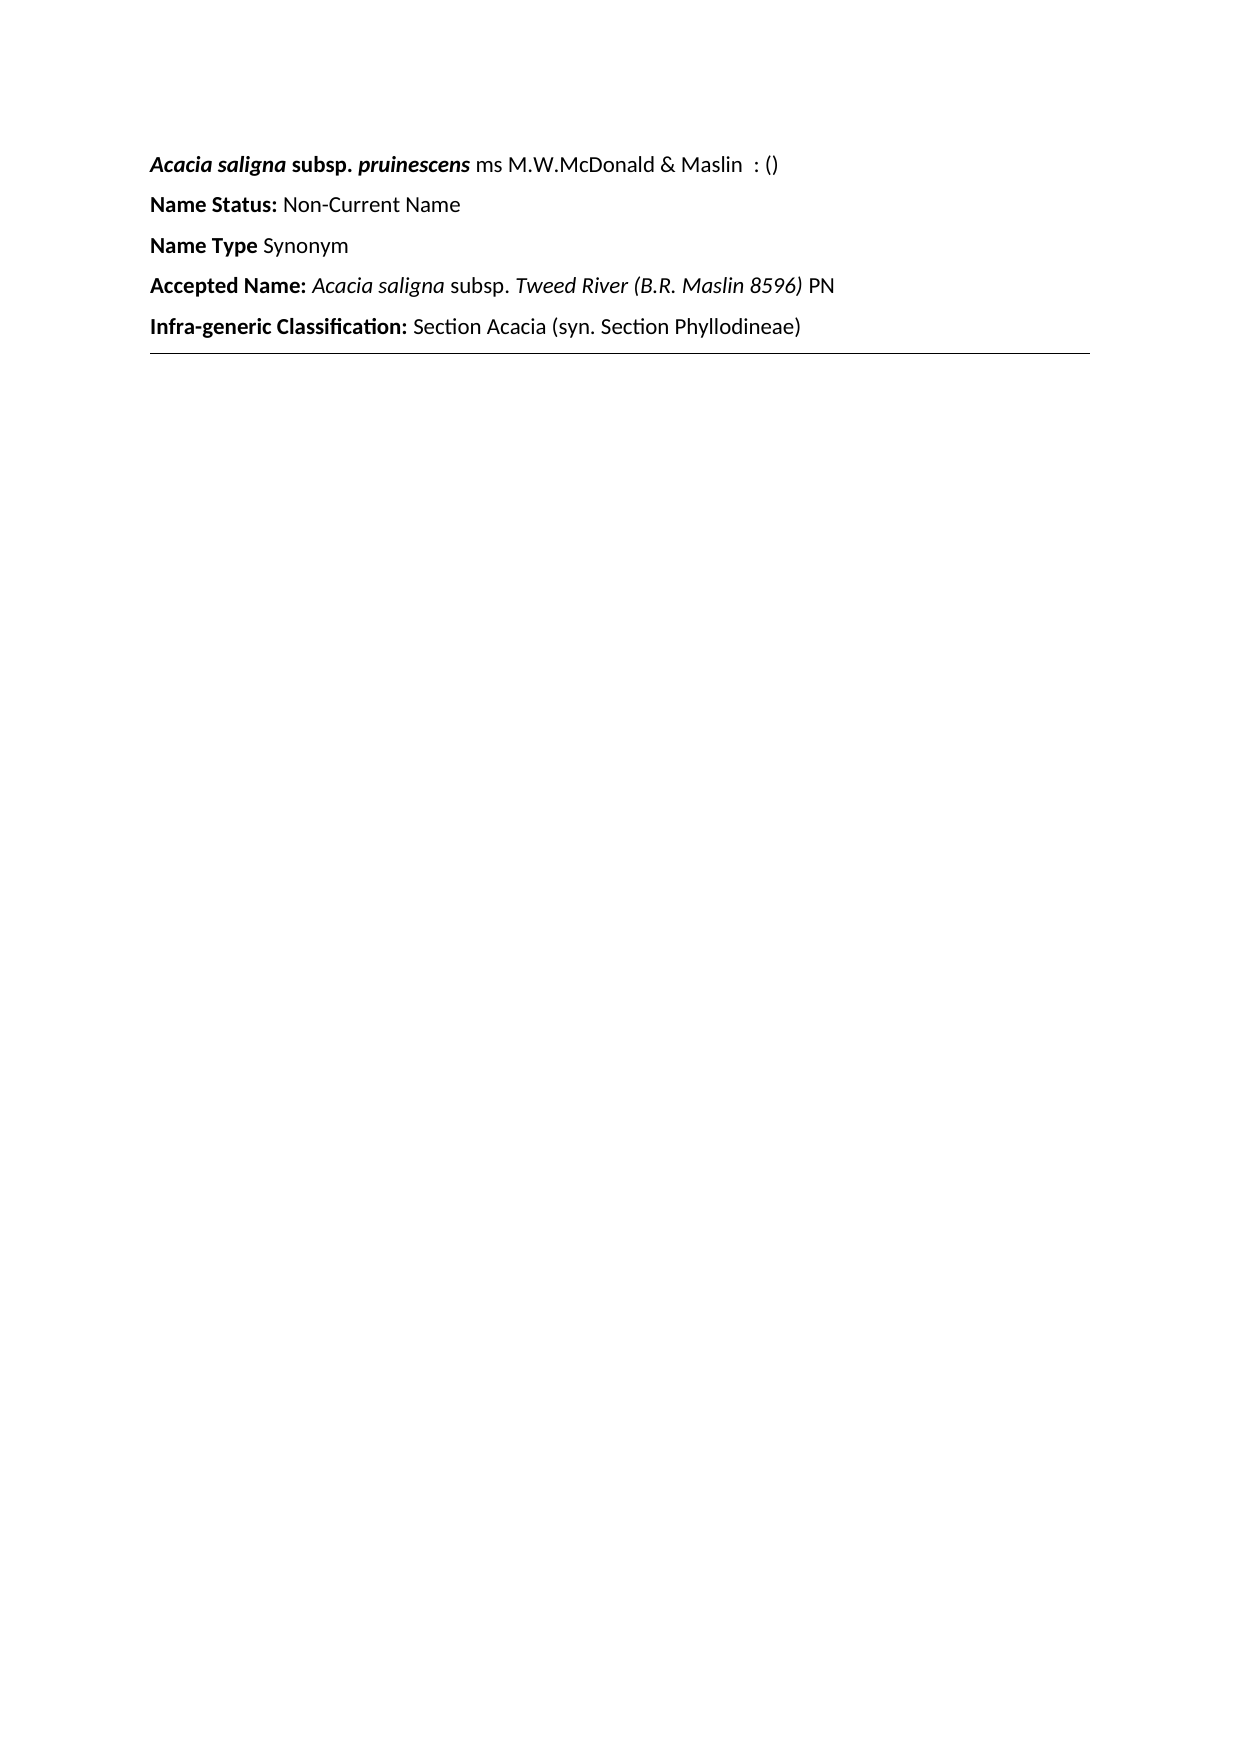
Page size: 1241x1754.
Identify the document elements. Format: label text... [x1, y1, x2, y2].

text Acacia saligna subsp. pruinescens ms M.W.McDonald & Maslin : () [150, 150, 1090, 178]
text Accepted Name: Acacia saligna subsp. Tweed River (B.R. Maslin 8596) PN [150, 272, 1090, 299]
text Name Status: Non-Current Name [150, 191, 1090, 218]
text Infra-generic Classification: Section Acacia (syn. Section Phyllodineae) [150, 312, 1090, 340]
text Name Type Synonym [150, 231, 1090, 259]
